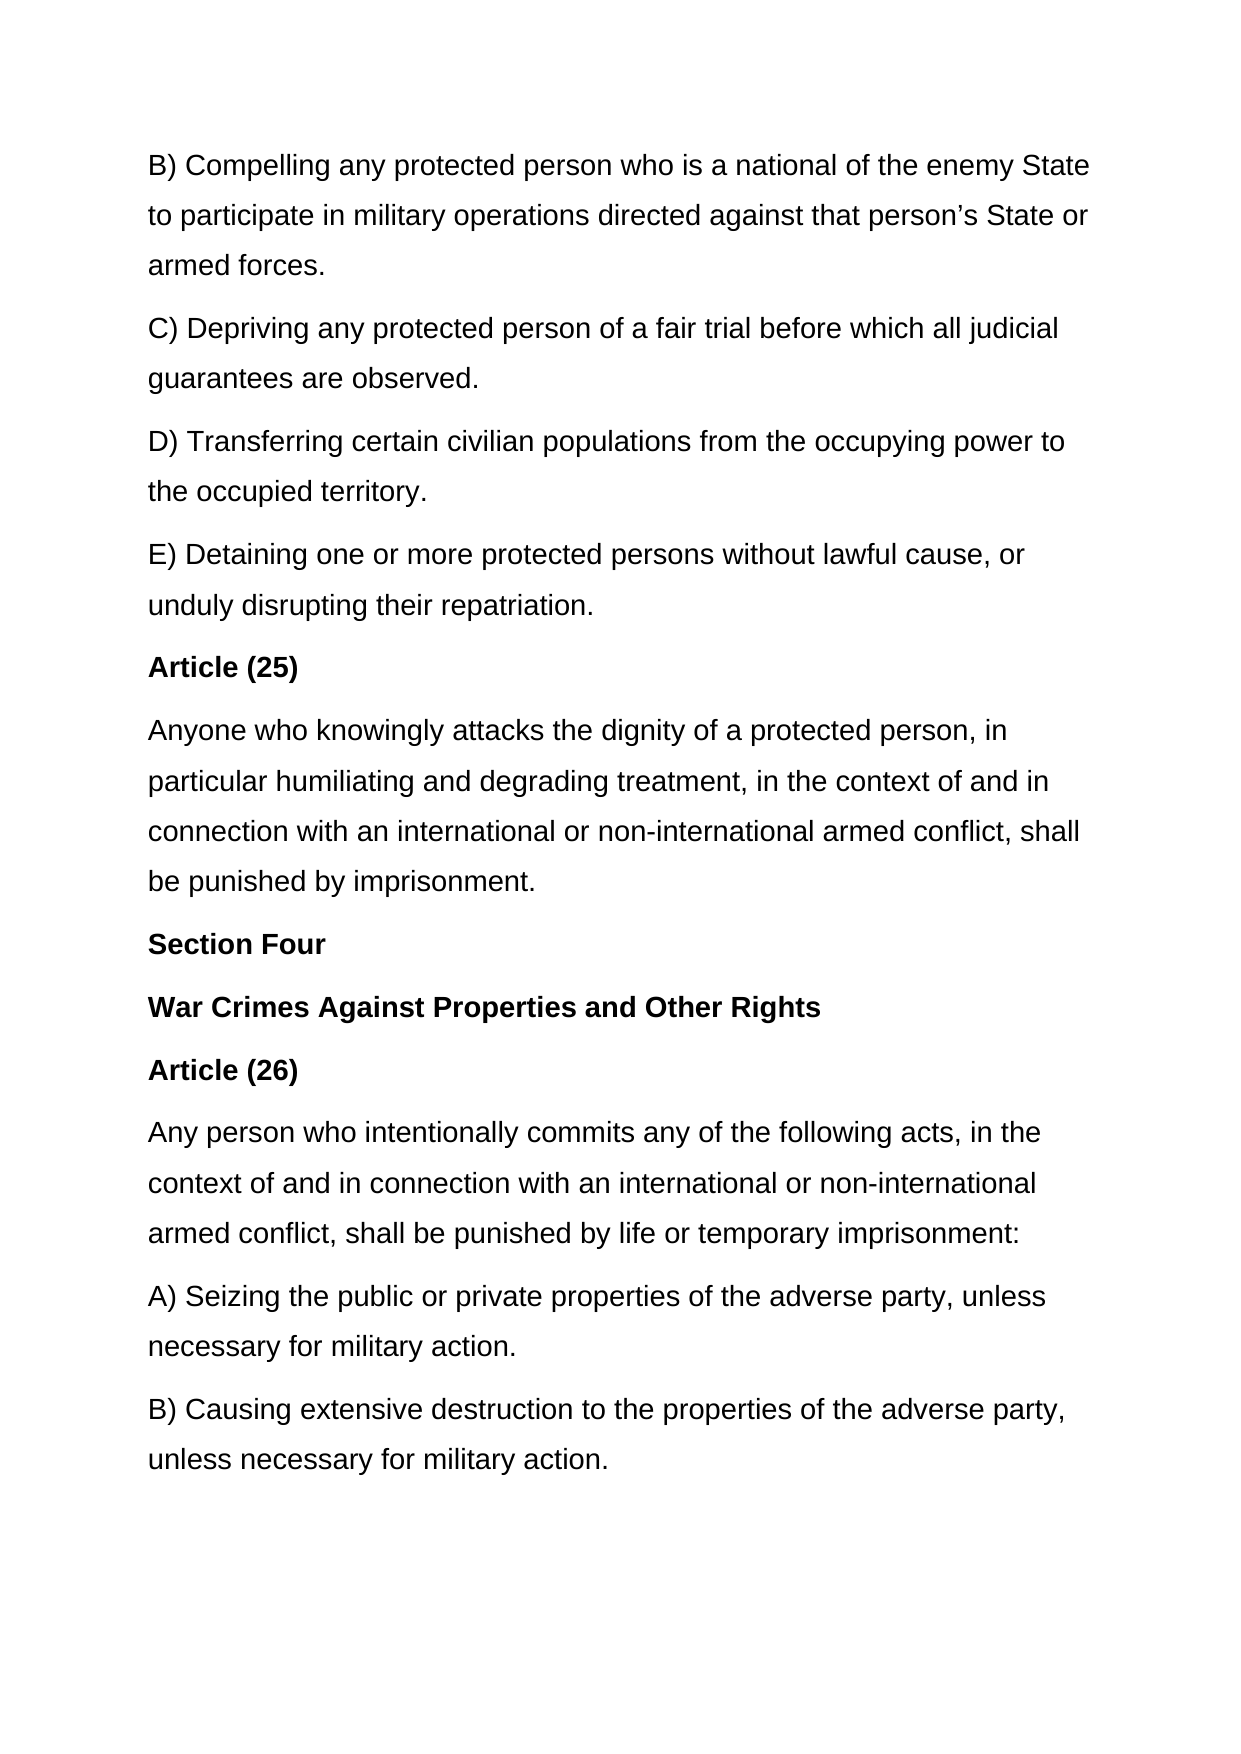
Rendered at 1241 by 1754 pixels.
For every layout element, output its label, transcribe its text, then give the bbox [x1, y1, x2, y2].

text Article (26) [148, 1053, 1093, 1086]
text A) Seizing the public or private properties of the adverse party, unless necessary for military action. [148, 1279, 1093, 1363]
text E) Detaining one or more protected persons without lawful cause, or unduly disrupting their repatriation. [148, 537, 1093, 621]
text Anyone who knowingly attacks the dignity of a protected person, in particular humiliating and degrading treatment, in the context of and in connection with an international or non-international armed conflict, shall be punished by imprisonment. [148, 713, 1093, 898]
text Section Four [148, 927, 1093, 961]
text B) Compelling any protected person who is a national of the enemy State to participate in military operations directed against that person’s State or armed forces. [148, 148, 1093, 282]
text D) Transferring certain civilian populations from the occupying power to the occupied territory. [148, 424, 1093, 508]
text Any person who intentionally commits any of the following acts, in the context of and in connection with an international or non-international armed conflict, shall be punished by life or temporary imprisonment: [148, 1115, 1093, 1249]
text War Crimes Against Properties and Other Rights [148, 990, 1093, 1023]
text C) Depriving any protected person of a fair trial before which all judicial guarantees are observed. [148, 311, 1093, 395]
text B) Causing extensive destruction to the properties of the adverse party, unless necessary for military action. [148, 1392, 1093, 1476]
text Article (25) [148, 650, 1093, 684]
